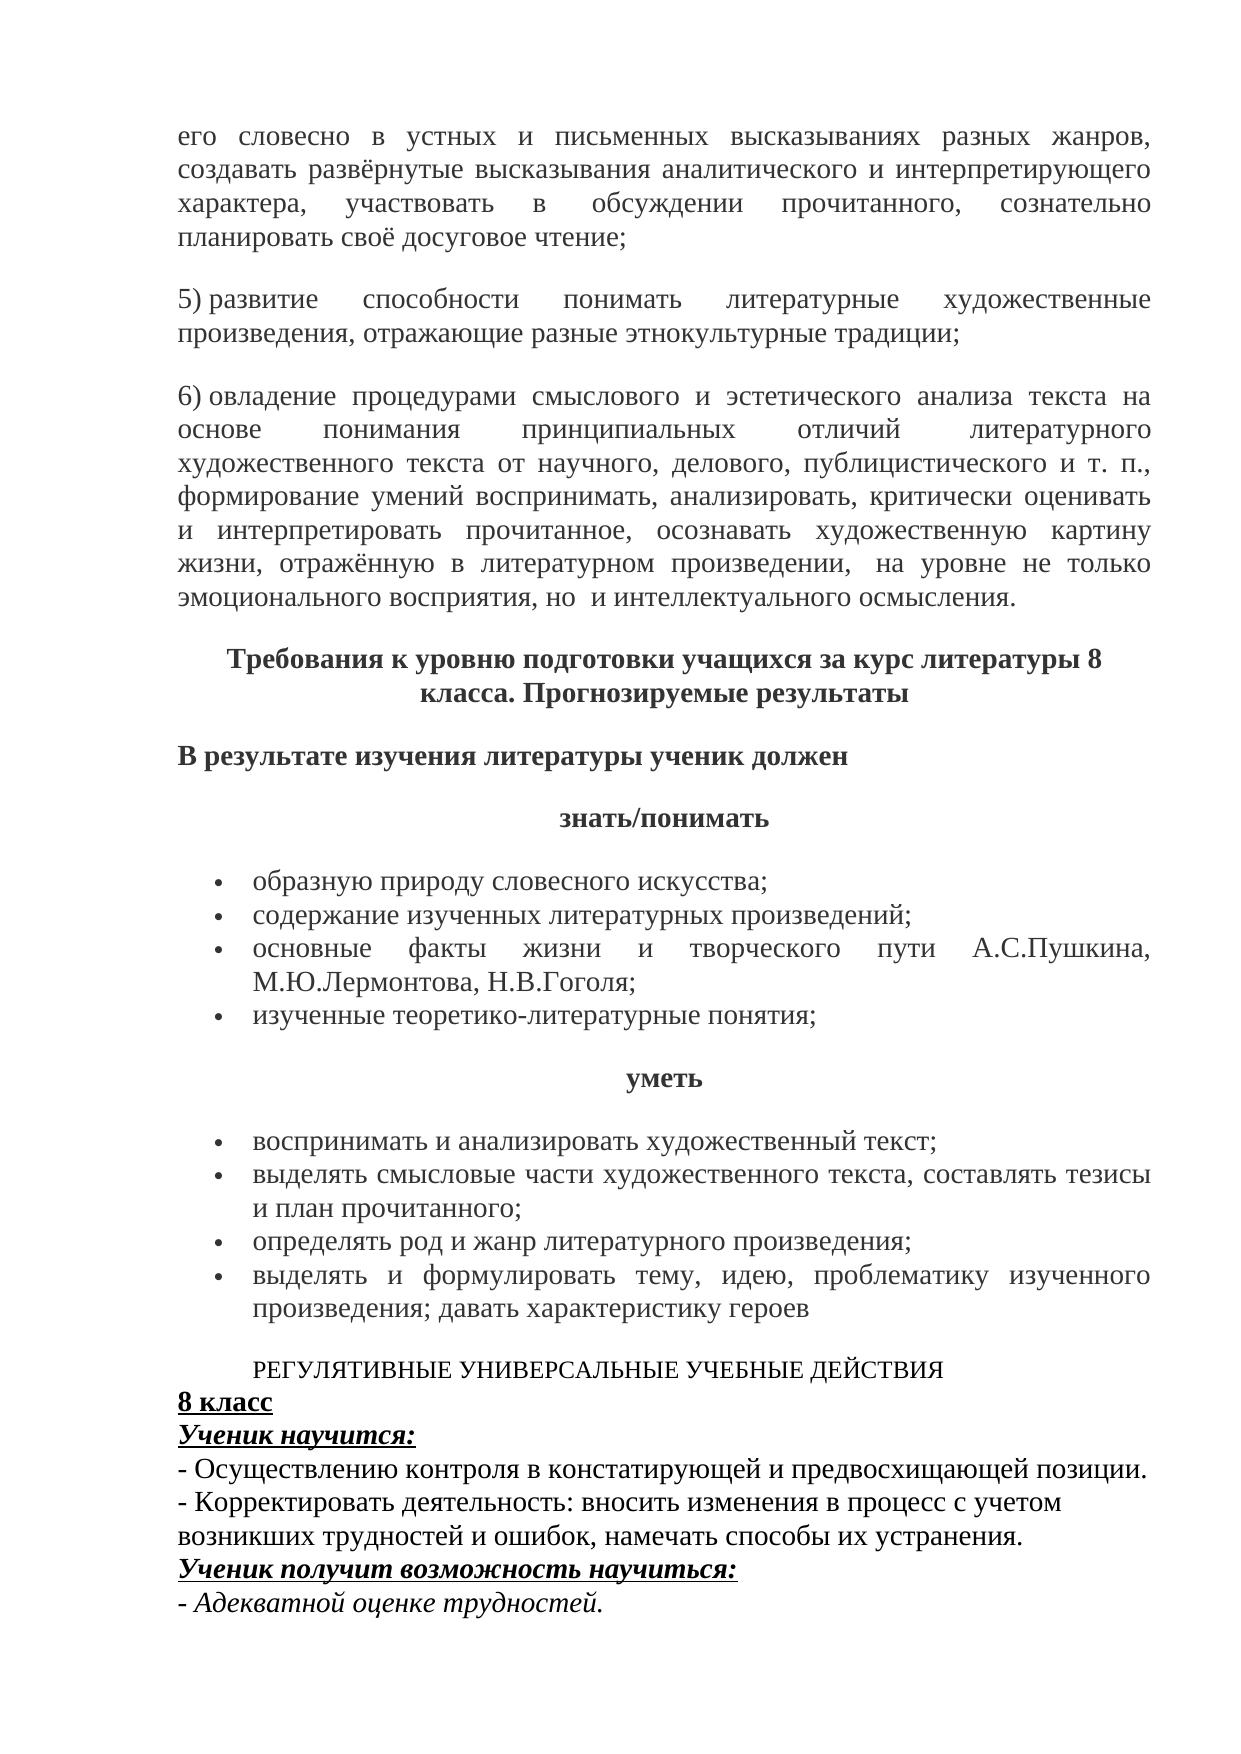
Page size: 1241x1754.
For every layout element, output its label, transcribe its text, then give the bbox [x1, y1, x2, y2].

list определять род и жанр литературного произведения; [215, 1223, 1152, 1257]
text знать/понимать [177, 801, 1152, 834]
list основные факты жизни и творческого пути А.С.Пушкина, М.Ю.Лермонтова, Н.В.Гоголя; [215, 930, 1152, 997]
text 8 класс [177, 1384, 1152, 1417]
text - Адекватной оценке трудностей. [177, 1585, 1152, 1619]
text - Корректировать деятельность: вносить изменения в процесс с учетом возникших трудностей и ошибок, намечать способы их устранения. [177, 1484, 1152, 1552]
list изученные теоретико-литературные понятия; [215, 997, 1152, 1031]
list выделять и формулировать тему, идею, проблематику изученного произведения; давать характеристику героев [215, 1257, 1152, 1324]
text В результате изучения литературы ученик должен [177, 738, 1152, 771]
text уметь [177, 1060, 1152, 1094]
list образную природу словесного искусства; [215, 863, 1152, 897]
text - Осуществлению контроля в констатирующей и предвосхищающей позиции. [177, 1451, 1152, 1484]
text 6) овладение процедурами смыслового и эстетического анализа текста на основе понимания принципиальных отличий литературного художественного текста от научного, делового, публицистического и т. п., формирование умений воспринимать, анализировать, критически оценивать и интерпретировать прочитанное, осознавать художественную картину жизни, отражённую в литературном произведении, на уровне не только эмоционального восприятия, но и интеллектуального осмысления. [177, 378, 1152, 612]
text Требования к уровню подготовки учащихся за курс литературы 8 класса. Прогнозируемые результаты [177, 642, 1152, 709]
list содержание изученных литературных произведений; [215, 897, 1152, 930]
list выделять смысловые части художественного текста, составлять тезисы и план прочитанного; [215, 1156, 1152, 1223]
list воспринимать и анализировать художественный текст; [215, 1123, 1152, 1156]
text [177, 118, 1152, 252]
text 5) развитие способности понимать литературные художественные произведения, отражающие разные этнокультурные традиции; [177, 281, 1152, 348]
text Ученик получит возможность научиться: [177, 1552, 1152, 1585]
text РЕГУЛЯТИВНЫЕ УНИВЕРСАЛЬНЫЕ УЧЕБНЫЕ ДЕЙСТВИЯ [252, 1353, 1152, 1384]
text Ученик научится: [177, 1417, 1152, 1451]
